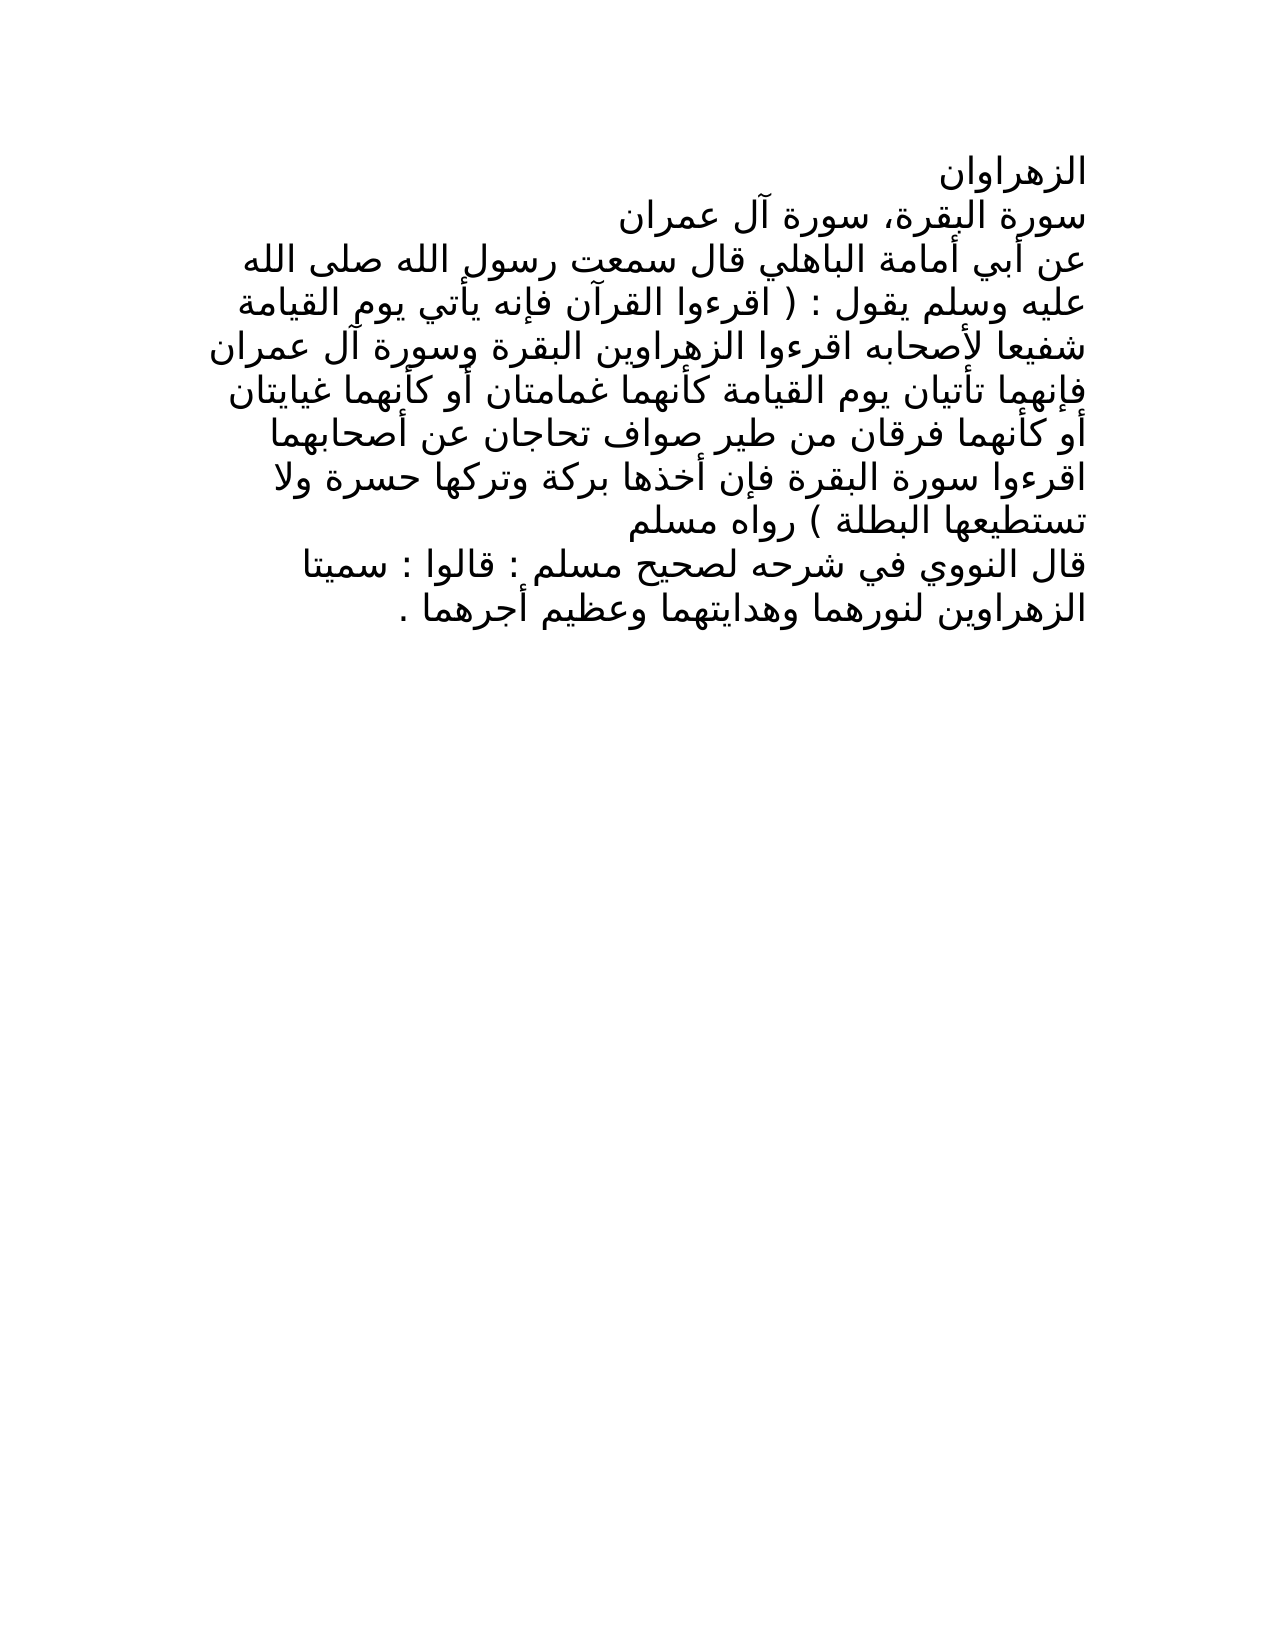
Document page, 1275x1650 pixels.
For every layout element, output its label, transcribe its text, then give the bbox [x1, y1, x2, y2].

text سورة البقرة، سورة آل عمران [187, 194, 1087, 237]
text قال النووي في شرحه لصحيح مسلم : قالوا : سميتا الزهراوين لنورهما وهدايتهما وعظيم أجرهما . [187, 543, 1087, 630]
text عن أبي أمامة الباهلي قال سمعت رسول الله صلى الله عليه وسلم يقول : ( اقرءوا القرآن فإنه يأتي يوم القيامة شفيعا لأصحابه اقرءوا الزهراوين البقرة وسورة آل عمران فإنهما تأتيان يوم القيامة كأنهما غمامتان أو كأنهما غيايتان أو كأنهما فرقان من طير صواف تحاجان عن أصحابهما اقرءوا سورة البقرة فإن أخذها بركة وتركها حسرة ولا تستطيعها البطلة ) رواه مسلم [187, 237, 1087, 543]
text الزهراوان [187, 150, 1087, 194]
